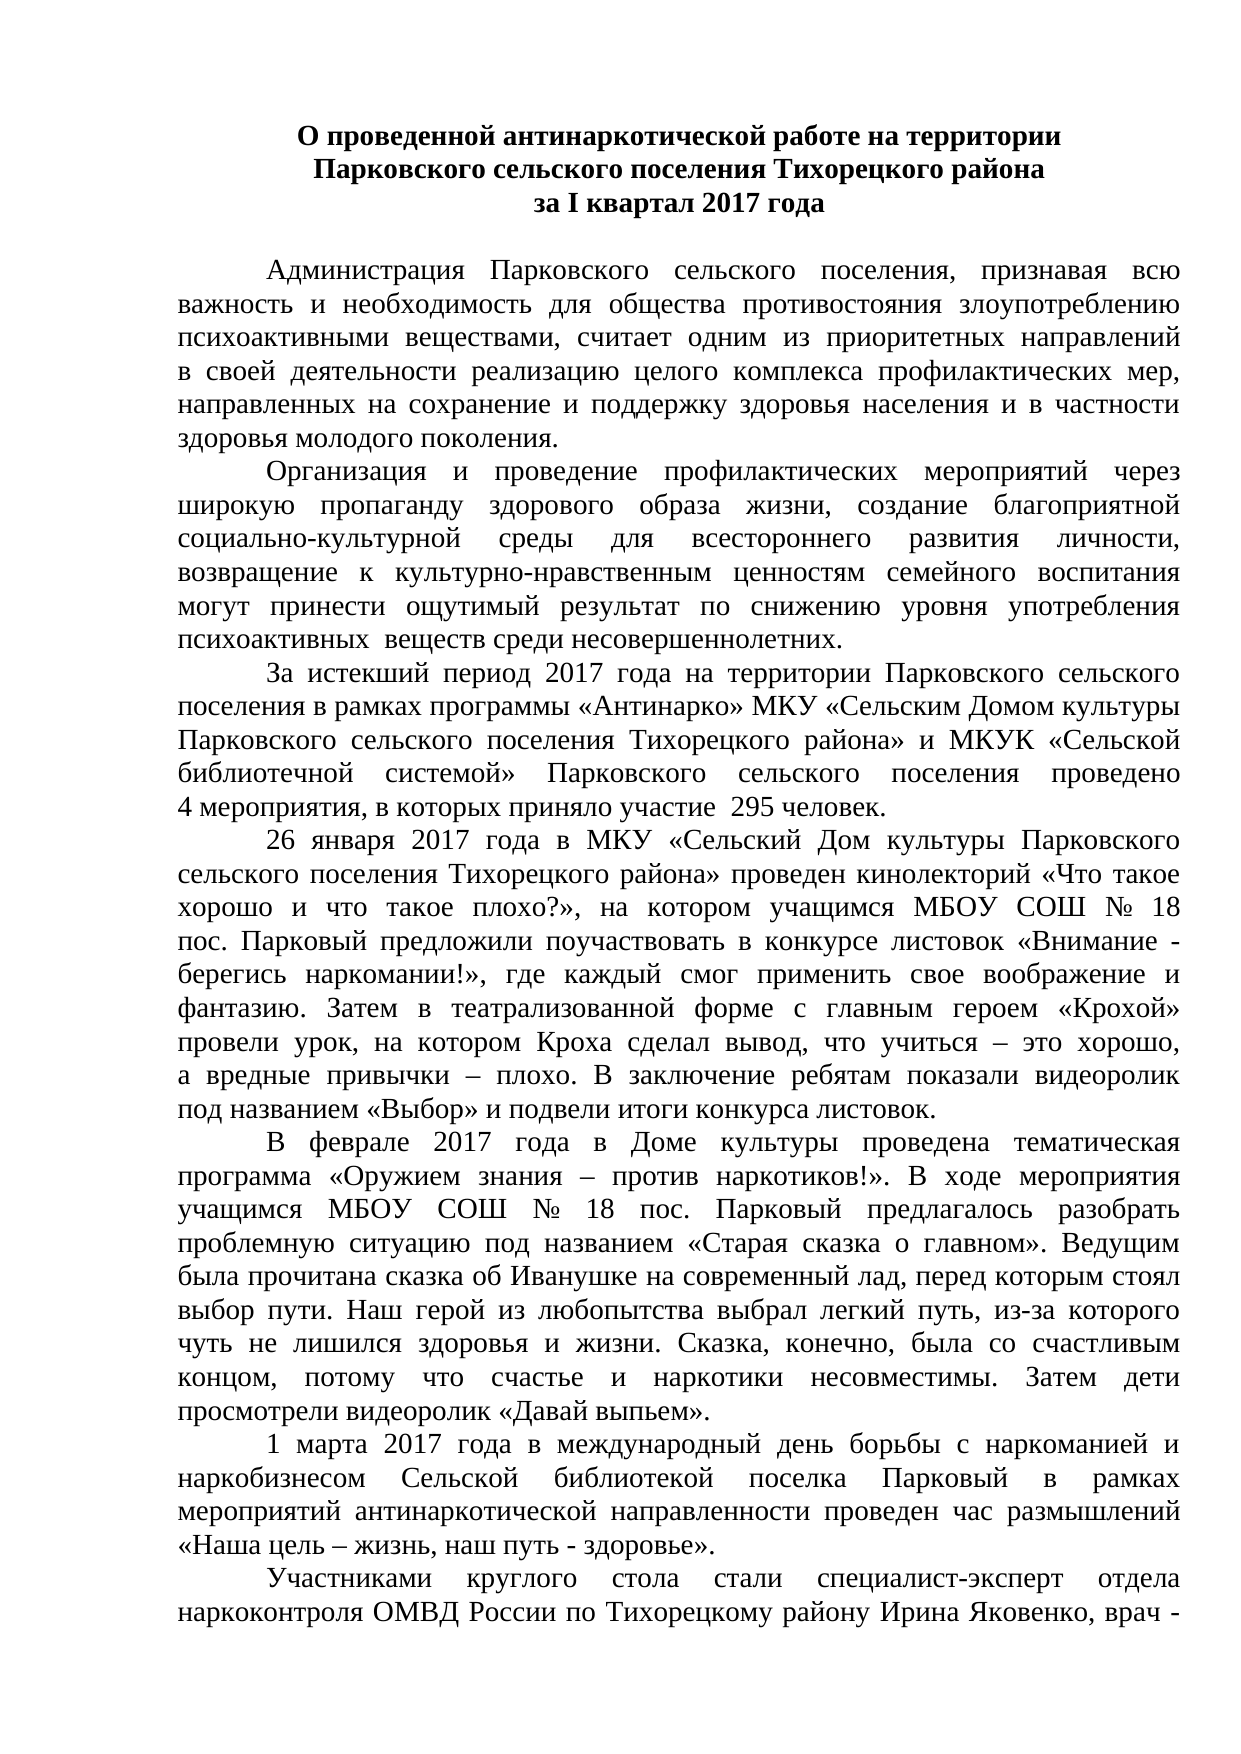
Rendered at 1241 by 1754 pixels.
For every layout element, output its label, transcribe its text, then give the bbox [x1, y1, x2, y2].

text Парковского сельского поселения Тихорецкого района [177, 152, 1181, 185]
text О проведенной антинаркотической работе на территории [177, 118, 1181, 152]
text 1 марта 2017 года в международный день борьбы с наркоманией и наркобизнесом Сельской библиотекой поселка Парковый в рамках мероприятий антинаркотической направленности проведен час размышлений «Наша цель – жизнь, наш путь - здоровье». [177, 1426, 1181, 1560]
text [177, 1560, 1181, 1627]
text 26 января 2017 года в МКУ «Сельский Дом культуры Парковского сельского поселения Тихорецкого района» проведен кинолекторий «Что такое хорошо и что такое плохо?», на котором учащимся МБОУ СОШ № 18 пос. Парковый предложили поучаствовать в конкурсе листовок «Внимание - берегись наркомании!», где каждый смог применить свое воображение и фантазию. Затем в театрализованной форме с главным героем «Крохой» провели урок, на котором Кроха сделал вывод, что учиться – это хорошо, а вредные привычки – плохо. В заключение ребятам показали видеоролик под названием «Выбор» и подвели итоги конкурса листовок. [177, 822, 1181, 1124]
text Администрация Парковского сельского поселения, признавая всю важность и необходимость для общества противостояния злоупотреблению психоактивными веществами, считает одним из приоритетных направлений в своей деятельности реализацию целого комплекса профилактических мер, направленных на сохранение и поддержку здоровья населения и в частности здоровья молодого поколения. [177, 252, 1181, 453]
text за I квартал 2017 года [177, 185, 1181, 219]
text В феврале 2017 года в Доме культуры проведена тематическая программа «Оружием знания – против наркотиков!». В ходе мероприятия учащимся МБОУ СОШ № 18 пос. Парковый предлагалось разобрать проблемную ситуацию под названием «Старая сказка о главном». Ведущим была прочитана сказка об Иванушке на современный лад, перед которым стоял выбор пути. Наш герой из любопытства выбрал легкий путь, из-за которого чуть не лишился здоровья и жизни. Сказка, конечно, была со счастливым концом, потому что счастье и наркотики несовместимы. Затем дети просмотрели видеоролик «Давай выпьем». [177, 1124, 1181, 1426]
text Организация и проведение профилактических мероприятий через широкую пропаганду здорового образа жизни, создание благоприятной социально-культурной среды для всестороннего развития личности, возвращение к культурно-нравственным ценностям семейного воспитания могут принести ощутимый результат по снижению уровня употребления психоактивных веществ среди несовершеннолетних. [177, 453, 1181, 655]
text За истекший период 2017 года на территории Парковского сельского поселения в рамках программы «Антинарко» МКУ «Сельским Домом культуры Парковского сельского поселения Тихорецкого района» и МКУК «Сельской библиотечной системой» Парковского сельского поселения проведено 4 мероприятия, в которых приняло участие 295 человек. [177, 655, 1181, 822]
